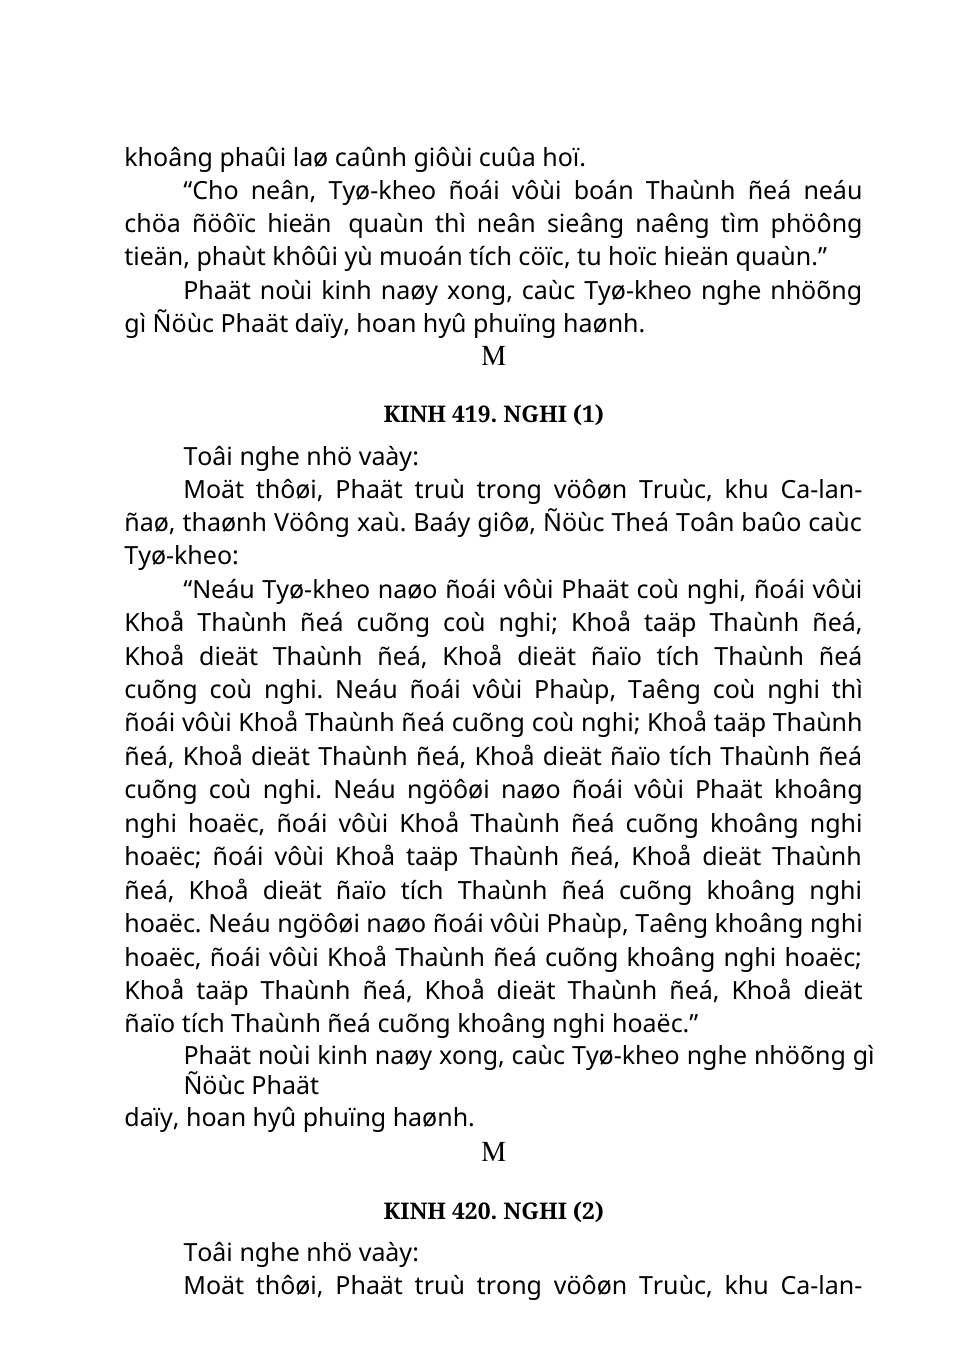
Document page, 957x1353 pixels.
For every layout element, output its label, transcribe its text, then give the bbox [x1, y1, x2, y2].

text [124, 1268, 863, 1301]
text Moät thôøi, Phaät truù trong vöôøn Truùc, khu Ca-lan-ñaø, thaønh Vöông xaù. Baáy giôø, Ñöùc Theá Toân baûo caùc Tyø-kheo: [124, 472, 863, 572]
text KINH 420. NGHI (2) [223, 1194, 764, 1226]
text daïy, hoan hyû phuïng haønh. [124, 1100, 875, 1133]
text Toâi nghe nhö vaày: [183, 1236, 875, 1268]
subtitle  [112, 1141, 874, 1168]
text KINH 419. NGHI (1) [223, 398, 764, 429]
text “Neáu Tyø-kheo naøo ñoái vôùi Phaät coù nghi, ñoái vôùi Khoå Thaùnh ñeá cuõng coù nghi; Khoå taäp Thaùnh ñeá, Khoå dieät Thaùnh ñeá, Khoå dieät ñaïo tích Thaùnh ñeá cuõng coù nghi. Neáu ñoái vôùi Phaùp, Taêng coù nghi thì ñoái vôùi Khoå Thaùnh ñeá cuõng coù nghi; Khoå taäp Thaùnh ñeá, Khoå dieät Thaùnh ñeá, Khoå dieät ñaïo tích Thaùnh ñeá cuõng coù nghi. Neáu ngöôøi naøo ñoái vôùi Phaät khoâng nghi hoaëc, ñoái vôùi Khoå Thaùnh ñeá cuõng khoâng nghi hoaëc; ñoái vôùi Khoå taäp Thaùnh ñeá, Khoå dieät Thaùnh ñeá, Khoå dieät ñaïo tích Thaùnh ñeá cuõng khoâng nghi hoaëc. Neáu ngöôøi naøo ñoái vôùi Phaùp, Taêng khoâng nghi hoaëc, ñoái vôùi Khoå Thaùnh ñeá cuõng khoâng nghi hoaëc; Khoå taäp Thaùnh ñeá, Khoå dieät Thaùnh ñeá, Khoå dieät ñaïo tích Thaùnh ñeá cuõng khoâng nghi hoaëc.” [124, 572, 863, 1040]
text Toâi nghe nhö vaày: [183, 439, 875, 471]
text “Cho neân, Tyø-kheo ñoái vôùi boán Thaùnh ñeá neáu chöa ñöôïc hieän quaùn thì neân sieâng naêng tìm phöông tieän, phaùt khôûi yù muoán tích cöïc, tu hoïc hieän quaùn.” [124, 173, 863, 273]
text Phaät noùi kinh naøy xong, caùc Tyø-kheo nghe nhöõng gì Ñöùc Phaät daïy, hoan hyû phuïng haønh. [124, 273, 863, 340]
subtitle  [112, 340, 874, 372]
text Phaät noùi kinh naøy xong, caùc Tyø-kheo nghe nhöõng gì Ñöùc Phaät [183, 1040, 875, 1100]
text khoâng phaûi laø caûnh giôùi cuûa hoï. [124, 140, 875, 173]
